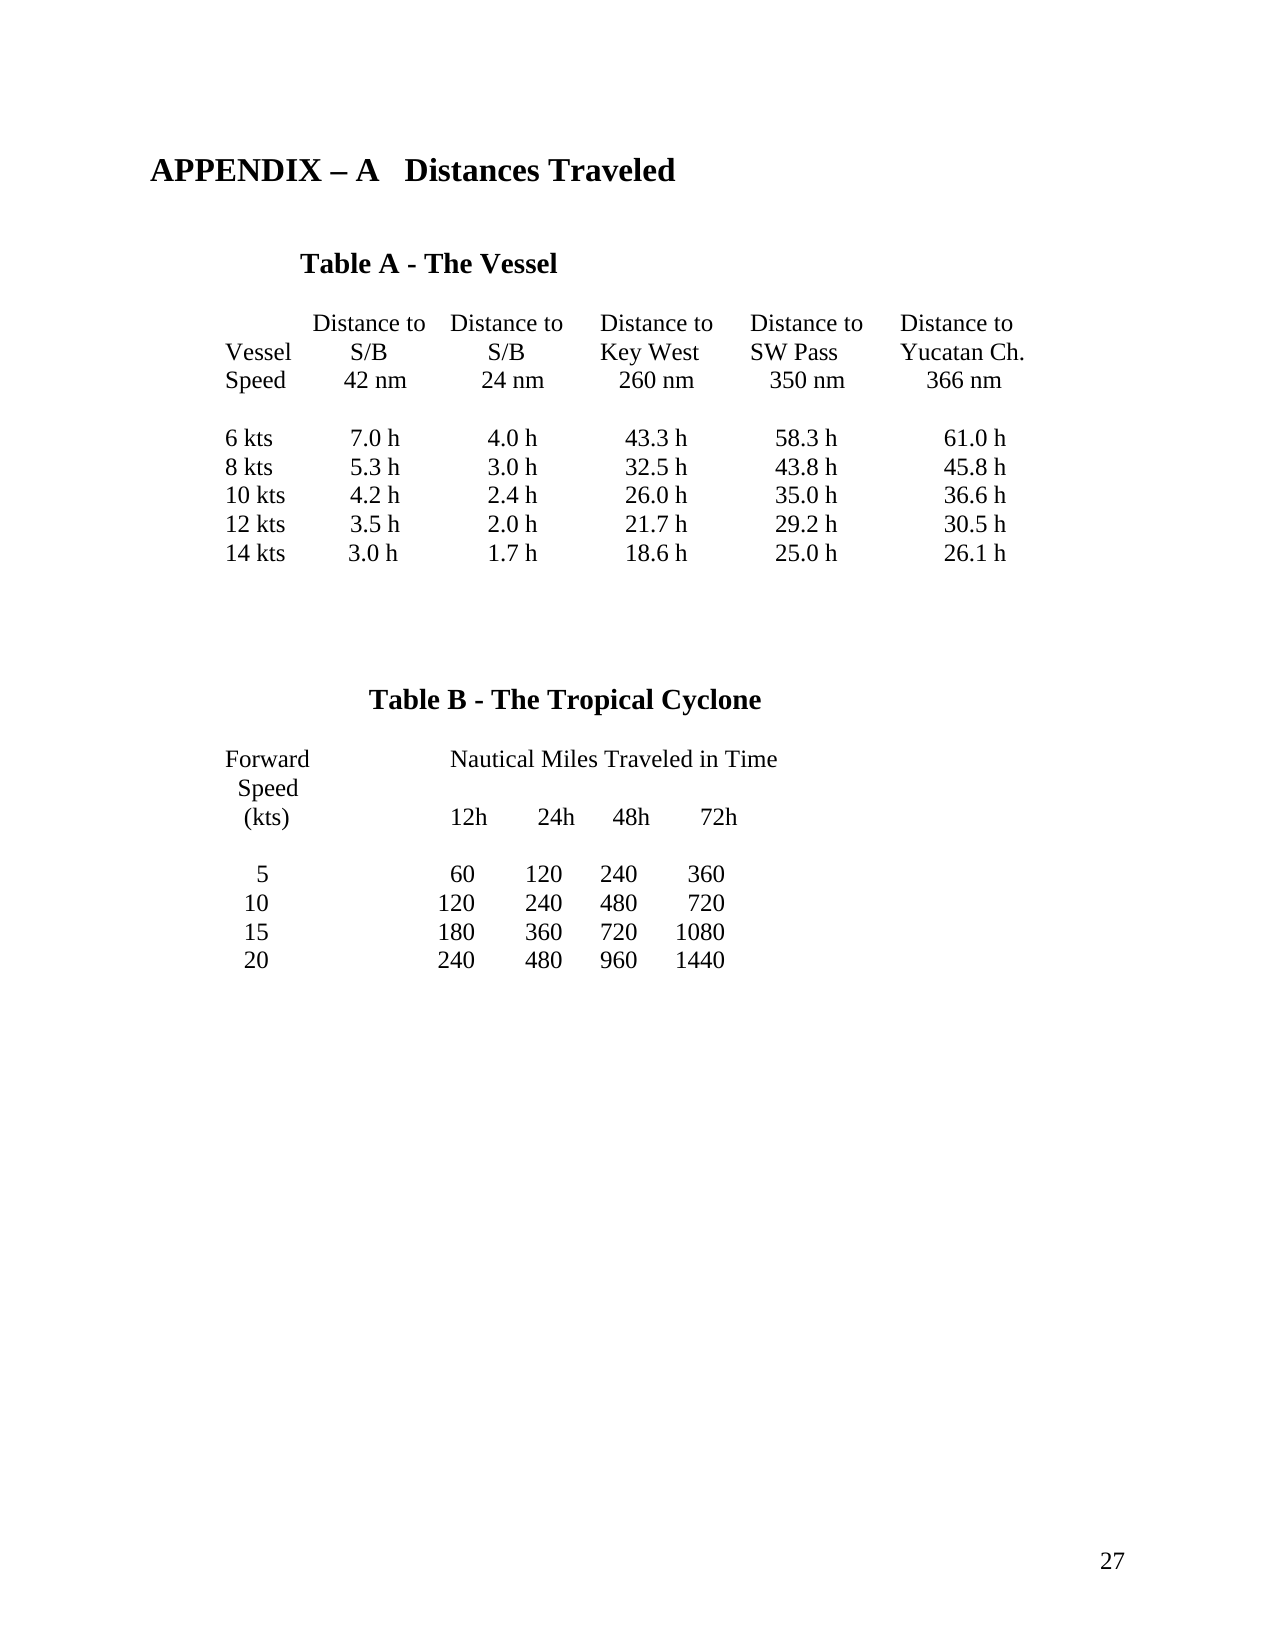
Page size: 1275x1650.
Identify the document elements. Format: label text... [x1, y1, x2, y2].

text Distance to Distance to Distance to Distance to Distance to [150, 308, 1125, 337]
text 10 120 240 480 720 [150, 888, 1125, 917]
text Forward Nautical Miles Traveled in Time [150, 744, 1125, 773]
text 12 kts 3.5 h 2.0 h 21.7 h 29.2 h 30.5 h [150, 509, 1125, 538]
text Table A - The Vessel [150, 246, 1125, 279]
text 5 60 120 240 360 [150, 859, 1125, 888]
text 8 kts 5.3 h 3.0 h 32.5 h 43.8 h 45.8 h [150, 452, 1125, 481]
text Speed [150, 773, 1125, 802]
text 15 180 360 720 1080 [150, 917, 1125, 945]
text Table B - The Tropical Cyclone [150, 682, 1125, 715]
text (kts) 12h 24h 48h 72h [150, 802, 1125, 830]
text 10 kts 4.2 h 2.4 h 26.0 h 35.0 h 36.6 h [150, 481, 1125, 509]
text 6 kts 7.0 h 4.0 h 43.3 h 58.3 h 61.0 h [150, 423, 1125, 452]
text 14 kts 3.0 h 1.7 h 18.6 h 25.0 h 26.1 h [150, 538, 1125, 567]
text APPENDIX – A Distances Traveled [150, 150, 1125, 188]
text 20 240 480 960 1440 [150, 945, 1125, 974]
text Speed 42 nm 24 nm 260 nm 350 nm 366 nm [150, 366, 1125, 394]
text Vessel S/B S/B Key West SW Pass Yucatan Ch. [150, 337, 1125, 366]
